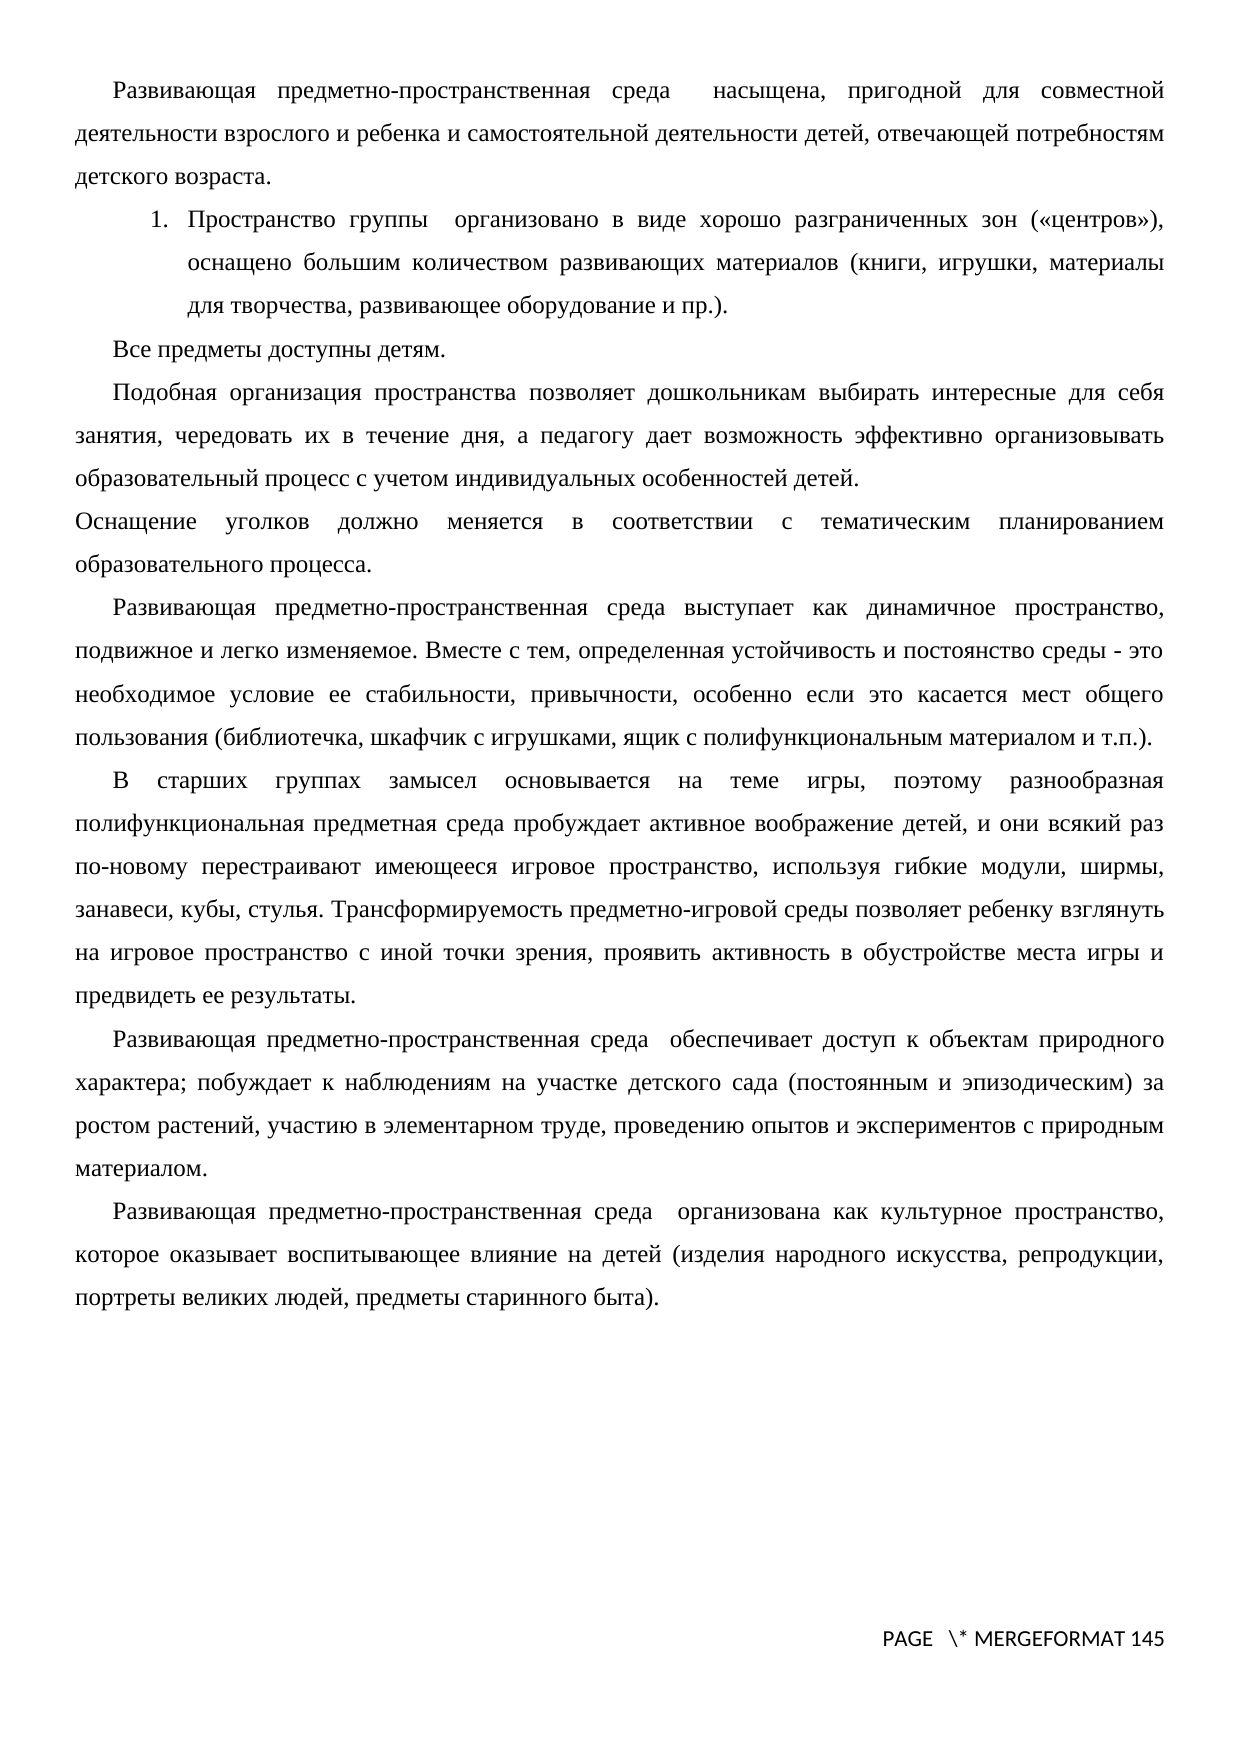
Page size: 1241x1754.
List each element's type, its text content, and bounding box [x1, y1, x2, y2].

text Подобная организация пространства позволяет дошкольникам выбирать интересные для себя занятия, чередовать их в течение дня, а педагогу дает возможность эффективно организовывать образовательный процесс с учетом индивидуальных особенностей детей. [75, 377, 1165, 492]
text Все предметы доступны детям. [75, 334, 1165, 362]
text Оснащение уголков должно меняется в соответствии с тематическим планированием образовательного процесса. [75, 506, 1165, 578]
text Развивающая предметно-пространственная среда выступает как динамичное пространство, подвижное и легко изменяемое. Вместе с тем, определенная устойчивость и постоянство среды - это необходимое условие ее стабильности, привычности, особенно если это касается мест общего пользования (библиотечка, шкафчик с игрушками, ящик с полифункциональным материалом и т.п.). [75, 592, 1165, 751]
text Развивающая предметно-пространственная среда обеспечивает доступ к объектам природного характера; побуждает к наблюдениям на участке детского сада (постоянным и эпизодическим) за ростом растений, участию в элементарном труде, проведению опытов и экспериментов с природным материалом. [75, 1024, 1165, 1182]
text Развивающая предметно-пространственная среда организована как культурное пространство, которое оказывает воспитывающее влияние на детей (изделия народного искусства, репродукции, портреты великих людей, предметы старинного быта). [75, 1196, 1165, 1311]
text Развивающая предметно-пространственная среда насыщена, пригодной для совместной деятельности взрослого и ребенка и самостоятельной деятельности детей, отвечающей потребностям детского возраста. [75, 75, 1165, 190]
text В старших группах замысел основывается на теме игры, поэтому разнообразная полифункциональная предметная среда пробуждает активное воображение детей, и они всякий раз по-новому перестраивают имеющееся игровое пространство, используя гибкие модули, ширмы, занавеси, кубы, стулья. Трансформируемость предметно-игровой среды позволяет ребенку взглянуть на игровое пространство с иной точки зрения, проявить активность в обустройстве места игры и предвидеть ее результаты. [75, 765, 1165, 1009]
list Пространство группы организовано в виде хорошо разграниченных зон («центров»), оснащено большим количеством развивающих материалов (книги, игрушки, материалы для творчества, развивающее оборудование и пр.). [150, 204, 1165, 319]
